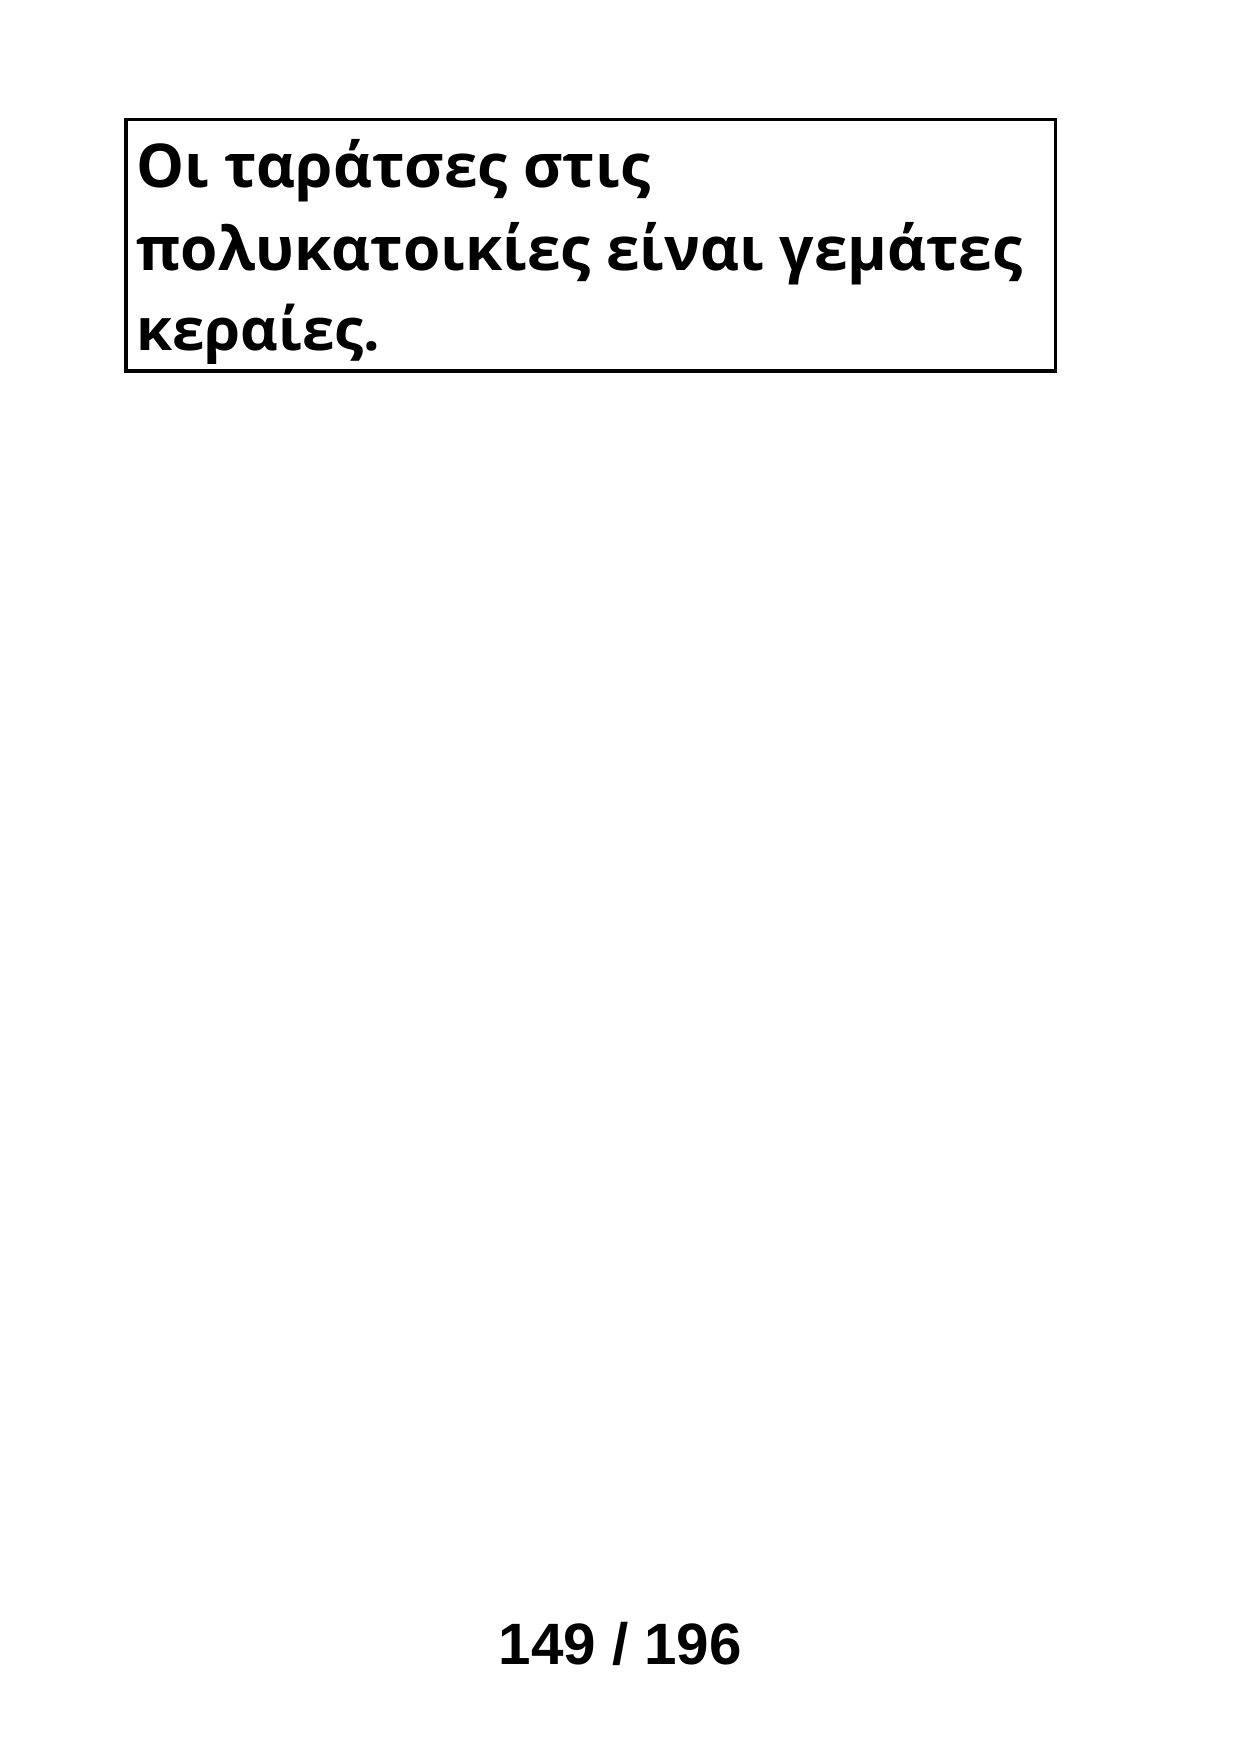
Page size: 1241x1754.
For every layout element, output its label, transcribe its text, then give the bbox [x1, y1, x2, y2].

text Οι ταράτσες στις πολυκατοικίες είναι γεμάτες κεραίες. [128, 121, 1054, 369]
